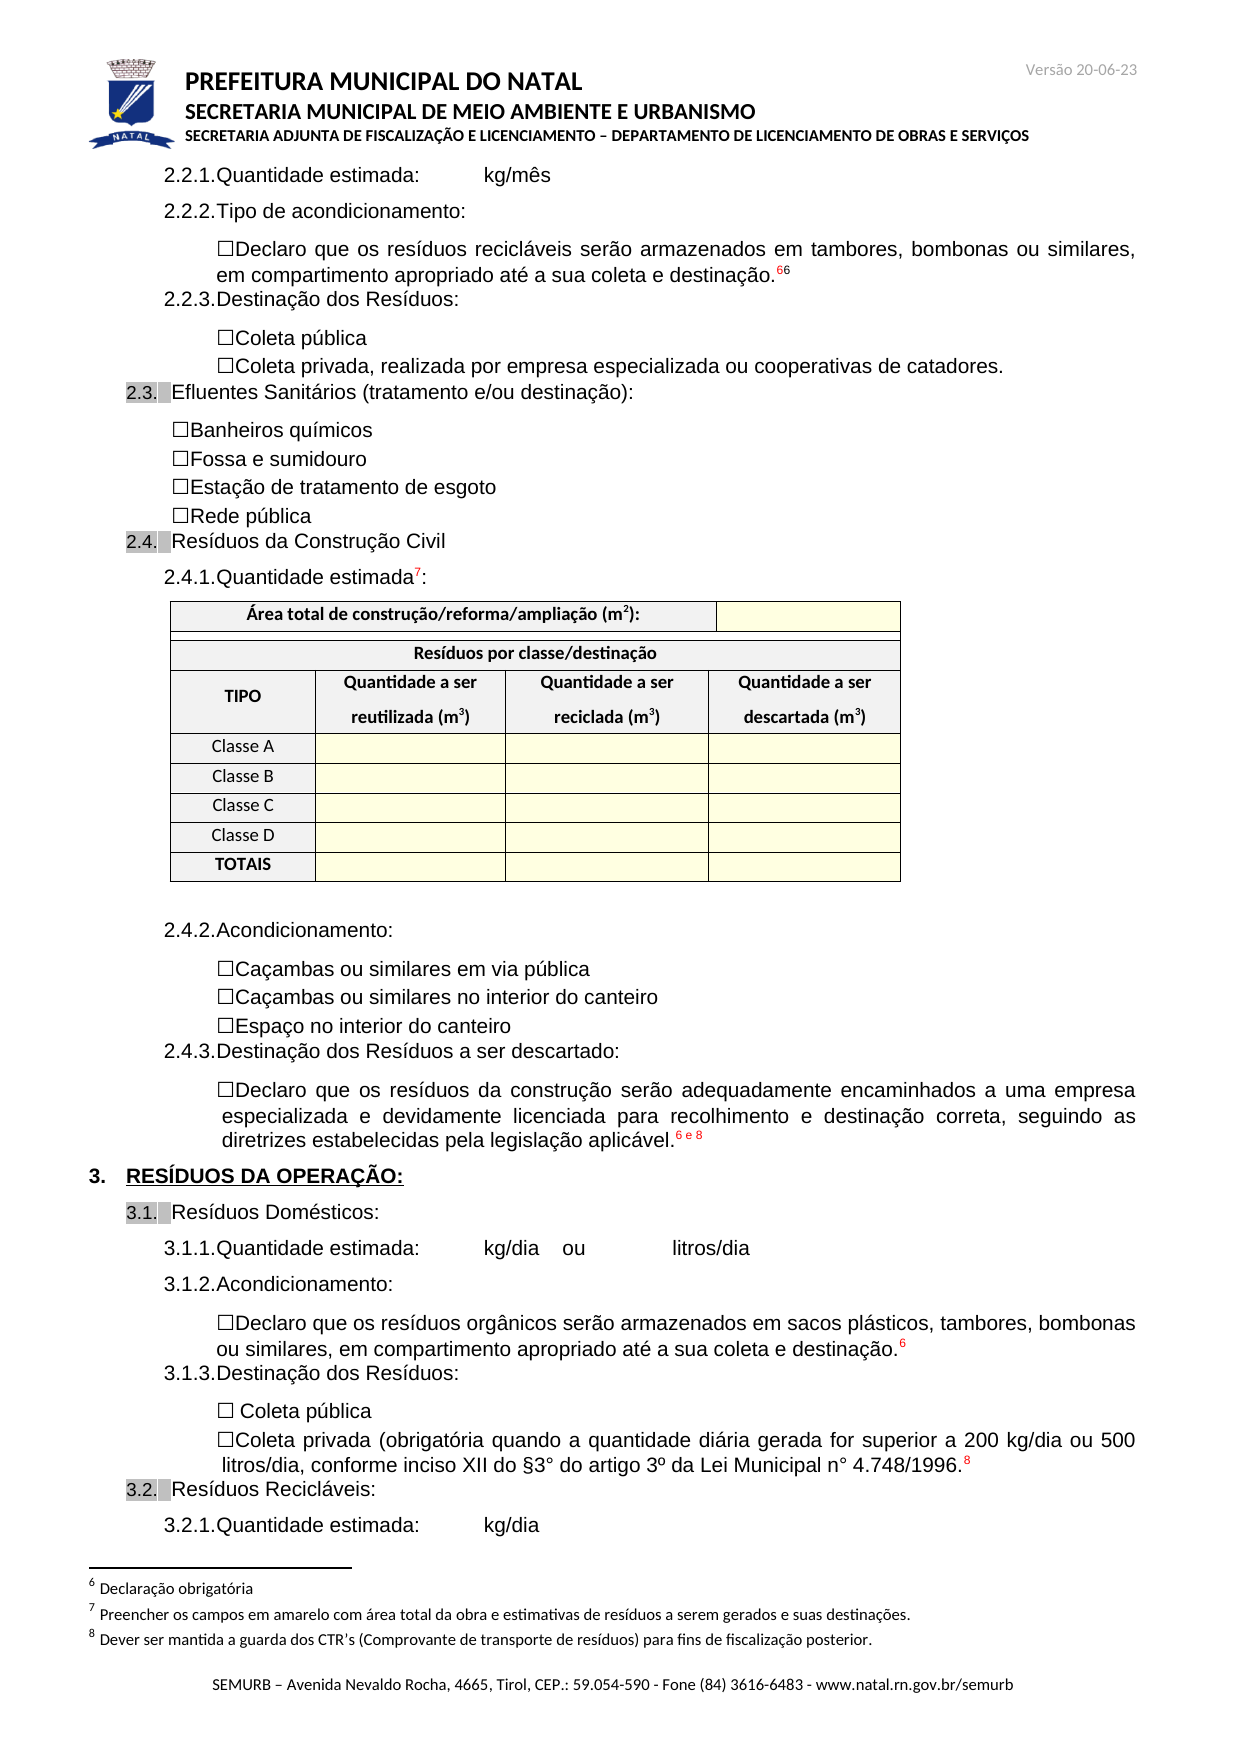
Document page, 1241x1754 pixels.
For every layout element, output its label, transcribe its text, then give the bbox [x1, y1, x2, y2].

list Resíduos Recicláveis: [126, 1477, 1137, 1501]
list Coleta pública [164, 1396, 1137, 1425]
table_cell [316, 853, 505, 881]
list Quantidade estimada: [164, 565, 1137, 589]
list Destinação dos Resíduos: [164, 1360, 1137, 1384]
list Quantidade estimada: kg/dia ou litros/dia [164, 1236, 1137, 1260]
list Coleta privada, realizada por empresa especializada ou cooperativas de catadores. [180, 351, 1137, 379]
table_cell [506, 764, 708, 792]
text Caçambas ou similares no interior do canteiro [142, 982, 1137, 1011]
text Estação de tratamento de esgoto [97, 472, 1137, 501]
table_cell Classe A [171, 734, 315, 763]
table_cell [709, 794, 900, 822]
table_cell [316, 823, 505, 852]
table_cell Classe D [171, 823, 315, 852]
table_cell Quantidade a ser reutilizada (m3) [316, 671, 505, 733]
table_cell [506, 823, 708, 852]
table_cell [506, 794, 708, 822]
table_cell [171, 632, 900, 640]
table_cell [709, 734, 900, 763]
table_cell Quantidade a ser descartada (m3) [709, 671, 900, 733]
list Coleta pública [164, 323, 1137, 351]
table_cell Classe B [171, 764, 315, 792]
table_cell [316, 764, 505, 792]
table_cell [316, 794, 505, 822]
text Caçambas ou similares em via pública [142, 954, 1137, 982]
list Acondicionamento: [164, 1272, 1137, 1296]
list Acondicionamento: [164, 918, 1137, 942]
table_cell [506, 734, 708, 763]
table_cell [709, 853, 900, 881]
text Rede pública [97, 501, 1137, 529]
table_cell Resíduos por classe/destinação [171, 641, 900, 670]
table_cell [709, 764, 900, 792]
table_cell TIPO [171, 671, 315, 733]
table_cell [709, 823, 900, 852]
list Declaro que os resíduos recicláveis serão armazenados em tambores, bombonas ou similares, em compartimento apropriado até a sua coleta e destinação.6 [216, 234, 1137, 287]
list Destinação dos Resíduos a ser descartado: [164, 1039, 1137, 1063]
list Declaro que os resíduos orgânicos serão armazenados em sacos plásticos, tambores, bombonas ou similares, em compartimento apropriado até a sua coleta e destinação.6 [216, 1308, 1137, 1360]
list Resíduos da Construção Civil [126, 529, 1137, 553]
table_cell [506, 853, 708, 881]
table_cell Classe C [171, 794, 315, 822]
list Quantidade estimada: kg/mês [164, 162, 1137, 186]
list Tipo de acondicionamento: [164, 198, 1137, 222]
text Declaro que os resíduos da construção serão adequadamente encaminhados a uma empresa especializada e devidamente licenciada para recolhimento e destinação correta, seguindo as diretrizes estabelecidas pela legislação aplicável.6 e [216, 1075, 1137, 1152]
list Destinação dos Resíduos: [164, 287, 1137, 311]
list Coleta privada (obrigatória quando a quantidade diária gerada for superior a 200 kg/dia ou 500 litros/dia, conforme inciso XII do §3° do artigo 3º da Lei Municipal n° 4.748/1996.8 [216, 1425, 1137, 1477]
picture [88, 59, 175, 149]
table_cell Quantidade a ser reciclada (m3) [506, 671, 708, 733]
table_cell TOTAIS [171, 853, 315, 881]
list Banheiros químicos [171, 416, 1137, 444]
list Resíduos Domésticos: [126, 1200, 1137, 1224]
list Quantidade estimada: kg/dia [164, 1513, 1137, 1537]
list RESÍDUOS DA OPERAÇÃO: [89, 1164, 1137, 1188]
list Efluentes Sanitários (tratamento e/ou destinação): [126, 379, 1137, 403]
table_header Área total de construção/reforma/ampliação (m2): [171, 602, 716, 631]
table_cell [316, 734, 505, 763]
table_header [717, 602, 900, 631]
text Espaço no interior do canteiro [142, 1011, 1137, 1039]
text Fossa e sumidouro [97, 444, 1137, 472]
